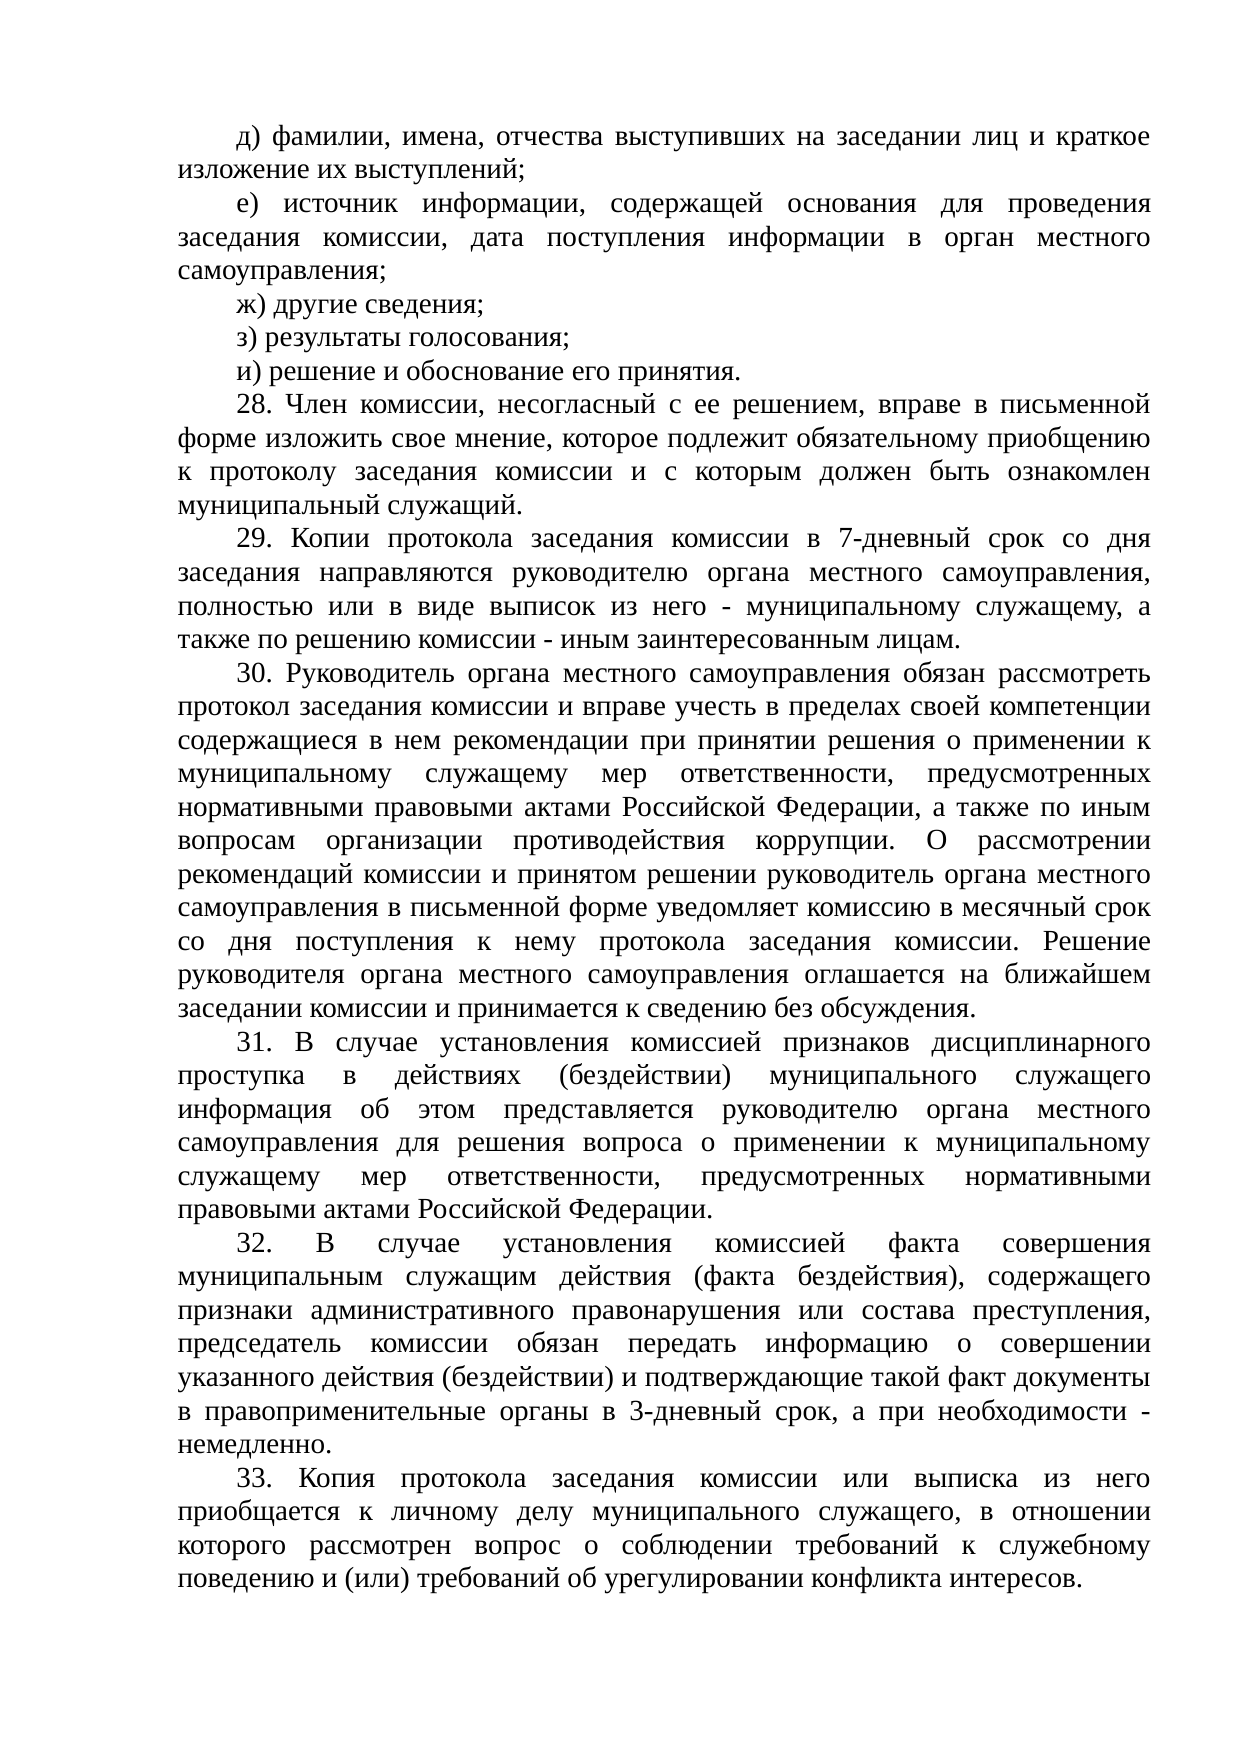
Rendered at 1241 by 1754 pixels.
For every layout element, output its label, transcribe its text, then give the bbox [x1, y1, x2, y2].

text ж) другие сведения; [177, 286, 1152, 319]
text 33. Копия протокола заседания комиссии или выписка из него приобщается к личному делу муниципального служащего, в отношении которого рассмотрен вопрос о соблюдении требований к служебному поведению и (или) требований об урегулировании конфликта интересов. [177, 1460, 1152, 1594]
text и) решение и обоснование его принятия. [177, 353, 1152, 386]
text 28. Член комиссии, несогласный с ее решением, вправе в письменной форме изложить свое мнение, которое подлежит обязательному приобщению к протоколу заседания комиссии и с которым должен быть ознакомлен муниципальный служащий. [177, 386, 1152, 521]
text е) источник информации, содержащей основания для проведения заседания комиссии, дата поступления информации в орган местного самоуправления; [177, 185, 1152, 286]
text 30. Руководитель органа местного самоуправления обязан рассмотреть протокол заседания комиссии и вправе учесть в пределах своей компетенции содержащиеся в нем рекомендации при принятии решения о применении к муниципальному служащему мер ответственности, предусмотренных нормативными правовыми актами Российской Федерации, а также по иным вопросам организации противодействия коррупции. О рассмотрении рекомендаций комиссии и принятом решении руководитель органа местного самоуправления в письменной форме уведомляет комиссию в месячный срок со дня поступления к нему протокола заседания комиссии. Решение руководителя органа местного самоуправления оглашается на ближайшем заседании комиссии и принимается к сведению без обсуждения. [177, 655, 1152, 1024]
text 29. Копии протокола заседания комиссии в 7-дневный срок со дня заседания направляются руководителю органа местного самоуправления, полностью или в виде выписок из него - муниципальному служащему, а также по решению комиссии - иным заинтересованным лицам. [177, 521, 1152, 655]
text з) результаты голосования; [177, 319, 1152, 353]
text д) фамилии, имена, отчества выступивших на заседании лиц и краткое изложение их выступлений; [177, 118, 1152, 185]
text 32. В случае установления комиссией факта совершения муниципальным служащим действия (факта бездействия), содержащего признаки административного правонарушения или состава преступления, председатель комиссии обязан передать информацию о совершении указанного действия (бездействии) и подтверждающие такой факт документы в правоприменительные органы в 3-дневный срок, а при необходимости - немедленно. [177, 1225, 1152, 1460]
text 31. В случае установления комиссией признаков дисциплинарного проступка в действиях (бездействии) муниципального служащего информация об этом представляется руководителю органа местного самоуправления для решения вопроса о применении к муниципальному служащему мер ответственности, предусмотренных нормативными правовыми актами Российской Федерации. [177, 1024, 1152, 1225]
